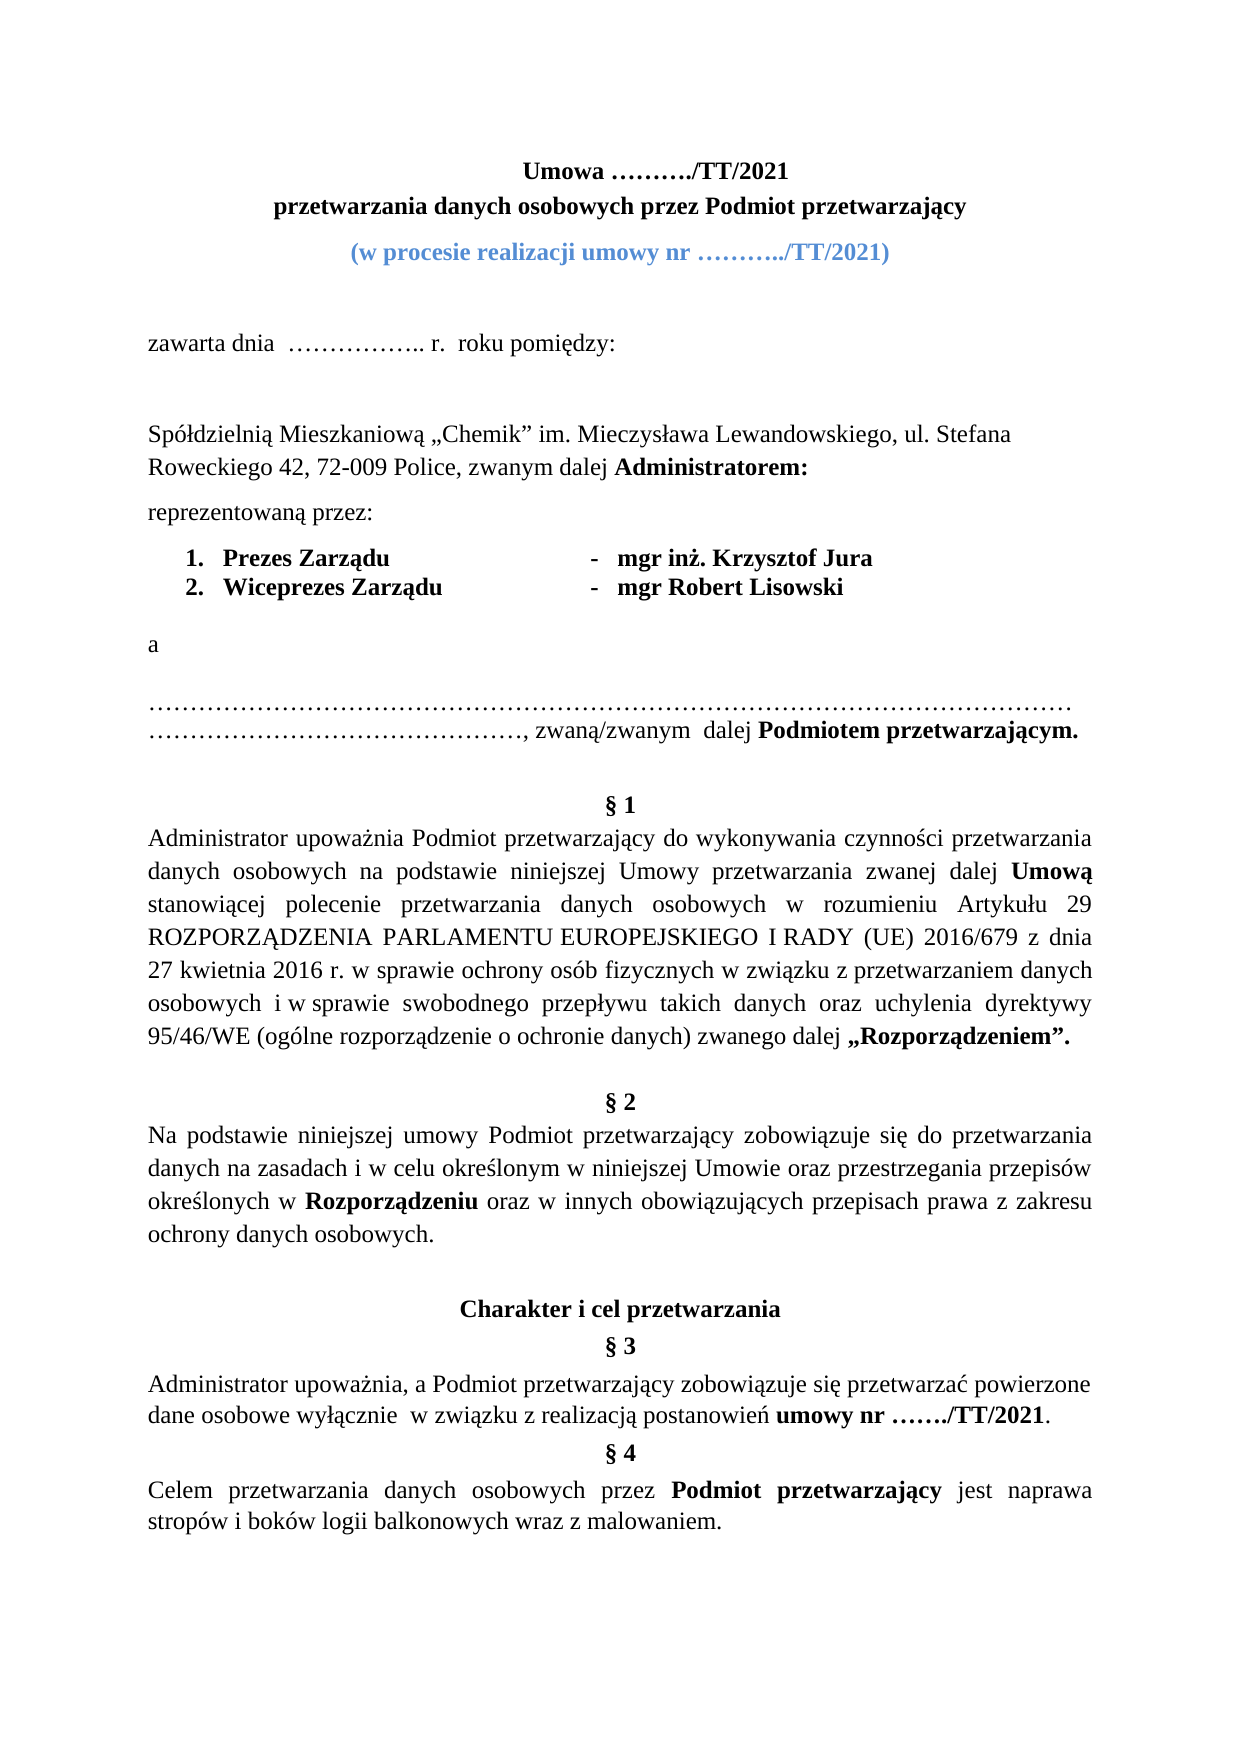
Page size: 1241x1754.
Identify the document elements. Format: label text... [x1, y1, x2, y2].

text Charakter i cel przetwarzania [148, 1291, 1093, 1323]
text Celem przetwarzania danych osobowych przez Podmiot przetwarzający jest naprawa stropów i boków logii balkonowych wraz z malowaniem. [148, 1473, 1093, 1535]
text Administrator upoważnia, a Podmiot przetwarzający zobowiązuje się przetwarzać powierzone dane osobowe wyłącznie w związku z realizacją postanowień umowy nr ……./TT/2021. [148, 1366, 1093, 1429]
text reprezentowaną przez: [148, 497, 1093, 526]
list Prezes Zarządu - mgr inż. Krzysztof Jura [185, 543, 1093, 572]
list Wiceprezes Zarządu - mgr Robert Lisowski [185, 572, 1093, 601]
text § 1 [148, 790, 1093, 818]
text Spółdzielnią Mieszkaniową „Chemik” im. Mieczysława Lewandowskiego, ul. Stefana Roweckiego 42, 72-009 Police, zwanym dalej Administratorem: [148, 419, 1093, 481]
text § 2 [148, 1087, 1093, 1116]
text Umowa ………./TT/2021 [218, 154, 1093, 185]
text § 3 [148, 1329, 1093, 1360]
text Administrator upoważnia Podmiot przetwarzający do wykonywania czynności przetwarzania danych osobowych na podstawie niniejszej Umowy przetwarzania zwanej dalej Umową stanowiącej polecenie przetwarzania danych osobowych w rozumieniu Artykułu 29 ROZPORZĄDZENIA PARLAMENTU EUROPEJSKIEGO I RADY (UE) 2016/679 z dnia 27 kwietnia 2016 r. w sprawie ochrony osób fizycznych w związku z przetwarzaniem danych osobowych i w sprawie swobodnego przepływu takich danych oraz uchylenia dyrektywy 95/46/WE (ogólne rozporządzenie o ochronie danych) zwanego dalej „Rozporządzeniem”. [148, 823, 1093, 1050]
text zawarta dnia …………….. r. roku pomiędzy: [148, 328, 1093, 357]
text przetwarzania danych osobowych przez Podmiot przetwarzający [148, 191, 1093, 220]
text (w procesie realizacji umowy nr ………../TT/2021) [148, 237, 1093, 266]
text a [148, 629, 1093, 658]
text …………………………………………………………………………………………………………………………………………, zwaną/zwanym dalej Podmiotem przetwarzającym. [148, 687, 1093, 744]
text Na podstawie niniejszej umowy Podmiot przetwarzający zobowiązuje się do przetwarzania danych na zasadach i w celu określonym w niniejszej Umowie oraz przestrzegania przepisów określonych w Rozporządzeniu oraz w innych obowiązujących przepisach prawa z zakresu ochrony danych osobowych. [148, 1120, 1093, 1248]
text § 4 [148, 1435, 1093, 1466]
